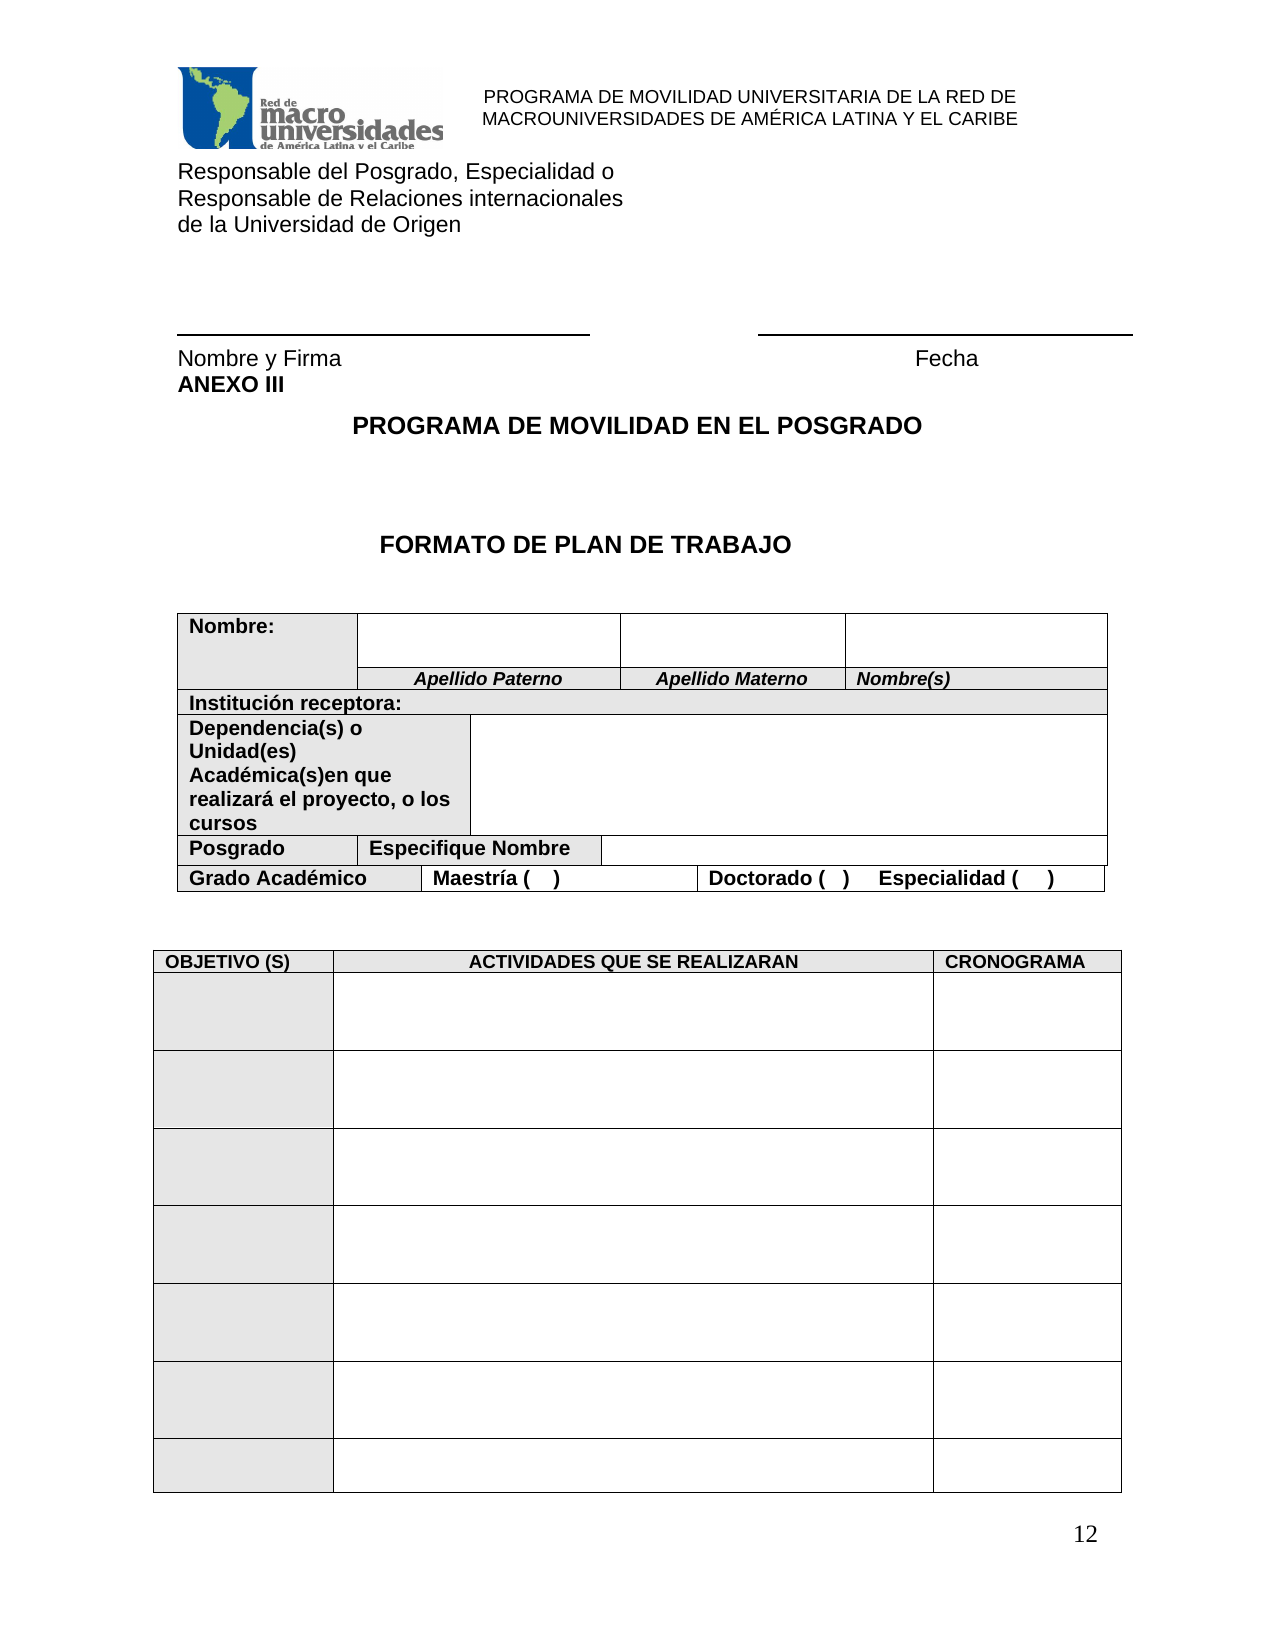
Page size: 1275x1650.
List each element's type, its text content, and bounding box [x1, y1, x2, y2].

text Nombre y Firma Fecha [177, 345, 1098, 371]
table_cell [934, 1284, 1121, 1361]
text Responsable de Relaciones internacionales [177, 184, 1098, 211]
table_cell [154, 973, 333, 1050]
table_cell [934, 1439, 1121, 1492]
table_header [358, 614, 620, 667]
table_cell Posgrado [178, 836, 357, 865]
table_cell [334, 1284, 933, 1361]
table_cell Nombre(s) [846, 668, 1107, 689]
table_cell Maestría ( ) [422, 866, 697, 891]
table_cell Grado Académico [178, 866, 421, 891]
table_cell [471, 715, 1107, 835]
text Responsable del Posgrado, Especialidad o [177, 158, 1098, 184]
table_cell [154, 1129, 333, 1205]
picture [177, 67, 443, 149]
table_cell [154, 1362, 333, 1438]
table_cell [154, 1439, 333, 1492]
subtitle ANEXO III [177, 371, 1098, 398]
table_cell [934, 1051, 1121, 1127]
table_header [846, 614, 1107, 667]
table_cell Especifique Nombre [358, 836, 601, 865]
table_cell [934, 1362, 1121, 1438]
table_cell [934, 1129, 1121, 1205]
table_cell [334, 1051, 933, 1127]
table_cell [934, 973, 1121, 1050]
table_header OBJETIVO (S) [154, 951, 333, 972]
table_cell Dependencia(s) o Unidad(es) Académica(s)en que realizará el proyecto, o los cursos [178, 715, 470, 835]
table_cell [334, 1362, 933, 1438]
table_cell [154, 1284, 333, 1361]
table_cell Institución receptora: [178, 690, 1107, 714]
table_cell [602, 836, 1107, 865]
table_header Nombre: [178, 614, 357, 689]
text de de Origen [177, 211, 1098, 237]
table_header [621, 614, 845, 667]
table_cell Doctorado ( ) Especialidad ( ) [698, 866, 1104, 891]
table_cell [334, 973, 933, 1050]
subtitle FORMATO DE PLAN DE TRABAJO [177, 530, 1098, 559]
table_cell [154, 1051, 333, 1127]
table_header ACTIVIDADES QUE SE REALIZARAN [334, 951, 933, 972]
table_cell Apellido Paterno [358, 668, 620, 689]
table_cell [934, 1206, 1121, 1283]
table_cell [334, 1439, 933, 1492]
table_cell [334, 1129, 933, 1205]
table_cell [154, 1206, 333, 1283]
table_header CRONOGRAMA [934, 951, 1121, 972]
table_cell Apellido Materno [621, 668, 845, 689]
table_cell [334, 1206, 933, 1283]
subtitle PROGRAMA DE MOVILIDAD EN EL POSGRADO [177, 411, 1098, 508]
